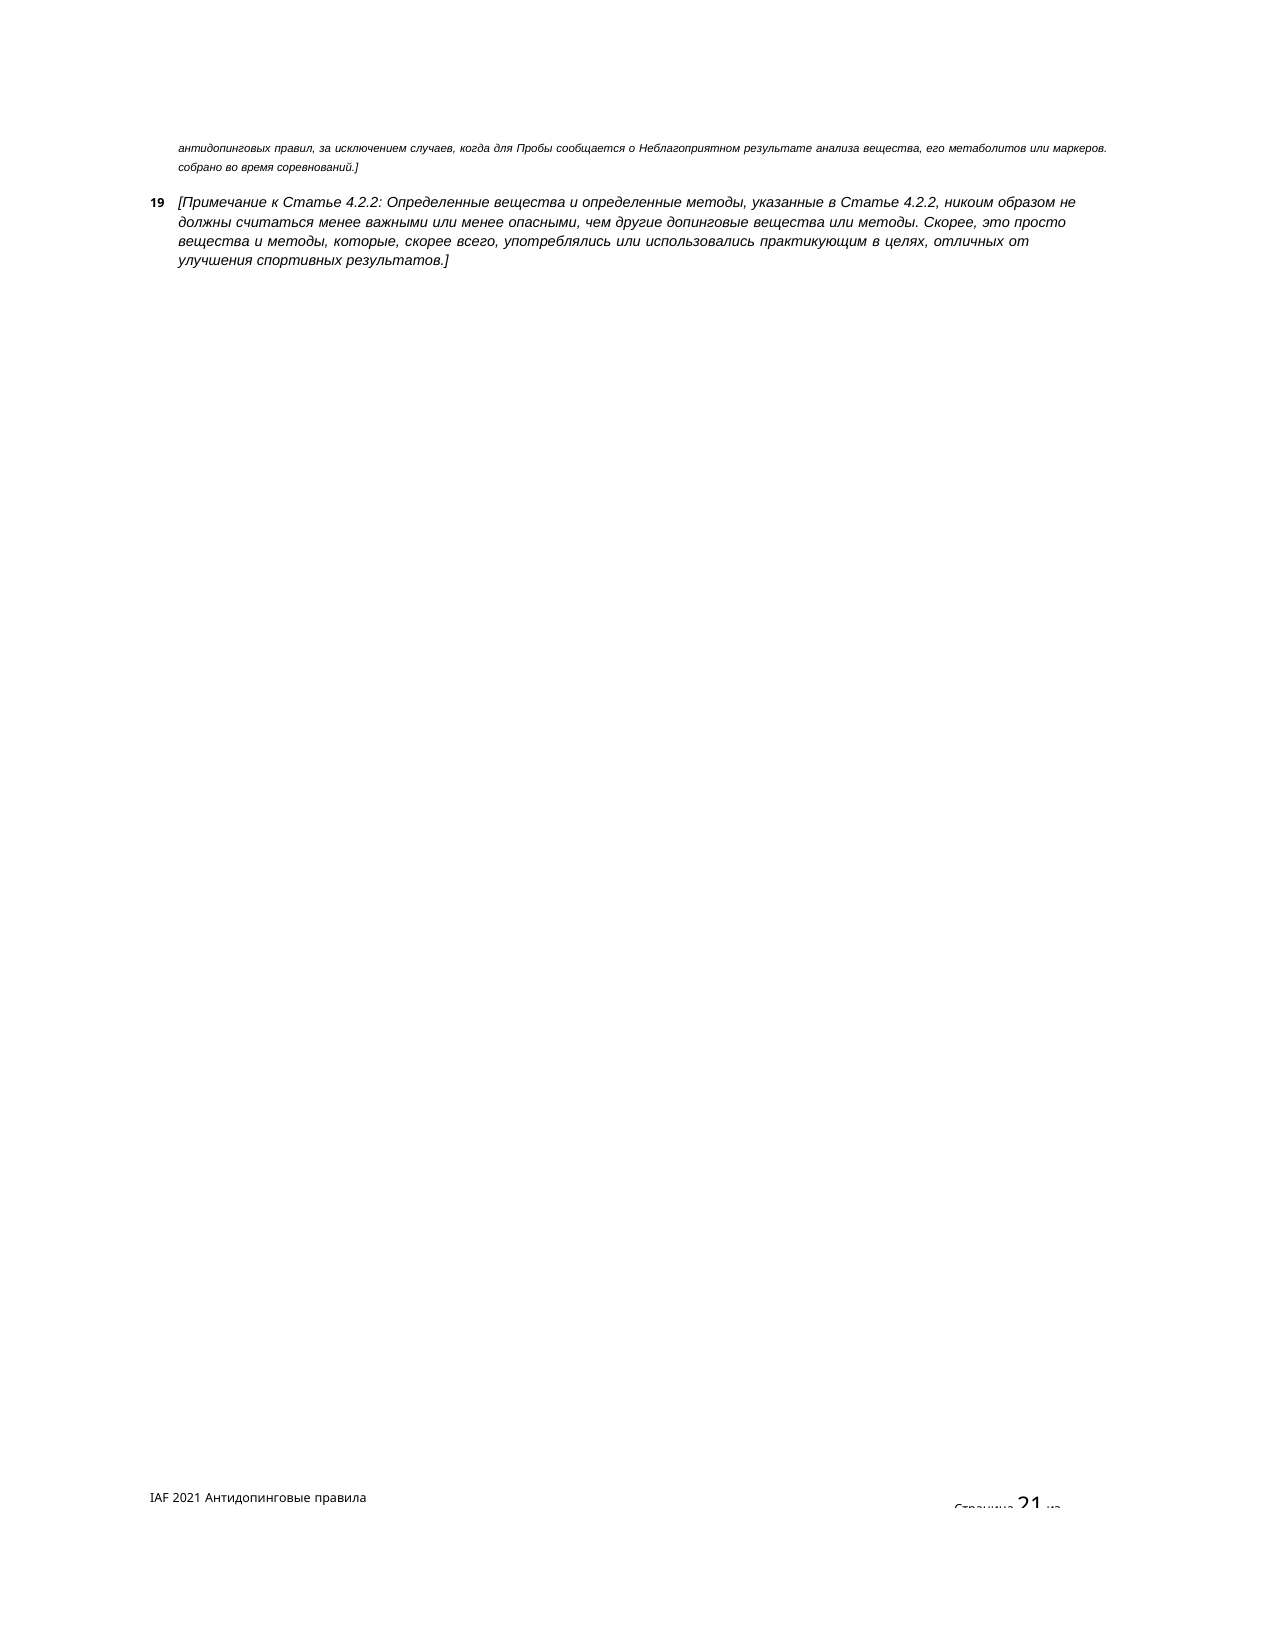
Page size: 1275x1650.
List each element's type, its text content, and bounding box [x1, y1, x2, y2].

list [150, 142, 1109, 174]
list [Примечание к Статье 4.2.2: Определенные вещества и определенные методы, указанные в Статье 4.2.2, никоим образом не должны считаться менее важными или менее опасными, чем другие допинговые вещества или методы. Скорее, это просто вещества и методы, которые, скорее всего, употреблялись или использовались практикующим в целях, отличных от улучшения спортивных результатов.] [150, 193, 1109, 269]
